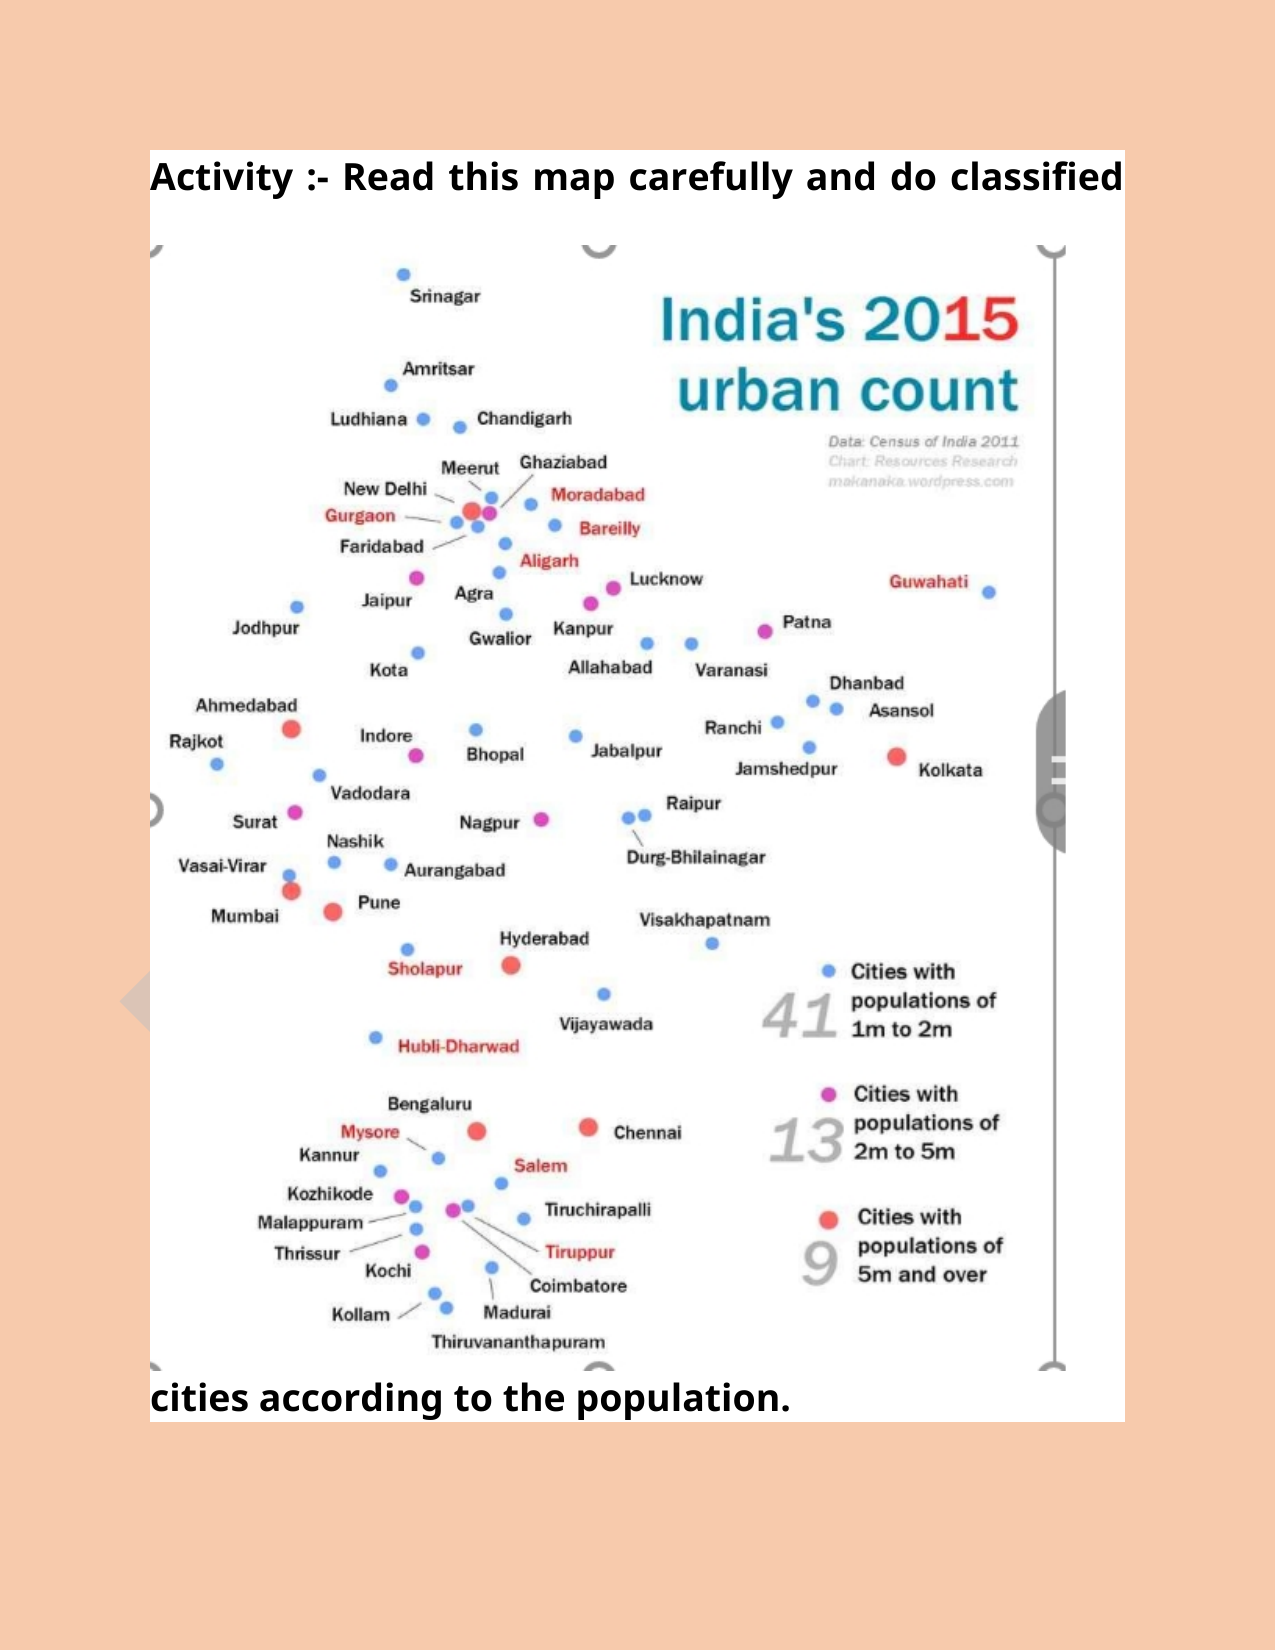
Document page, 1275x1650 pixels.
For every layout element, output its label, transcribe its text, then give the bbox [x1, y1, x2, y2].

picture [150, 245, 1066, 1371]
